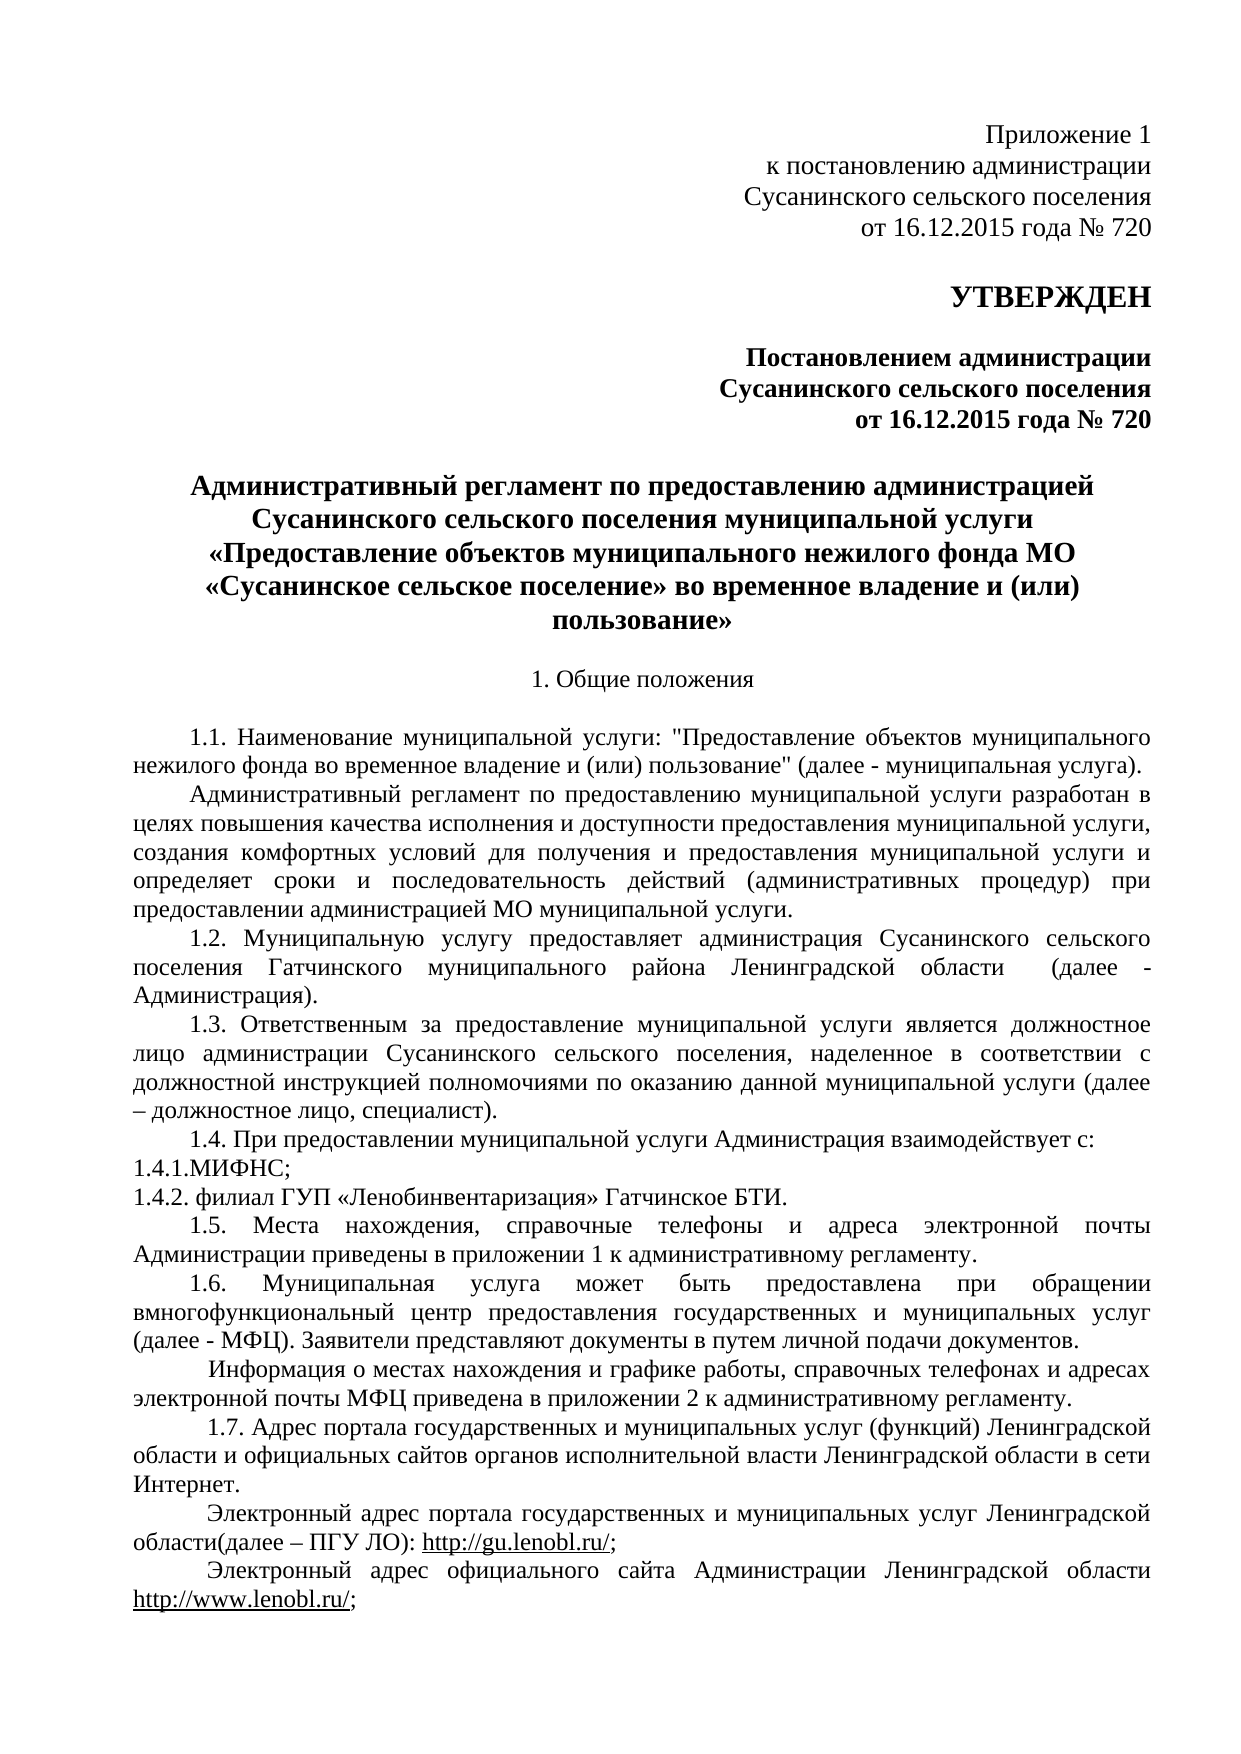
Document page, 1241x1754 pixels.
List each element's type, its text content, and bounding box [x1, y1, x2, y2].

text Сусанинского сельского поселения [133, 372, 1152, 403]
text Электронный адрес портала государственных и муниципальных услуг Ленинградской области(далее – ПГУ ЛО): http://gu.lenobl.ru/; [133, 1498, 1152, 1555]
text от 16.12.2015 года № 720 [133, 403, 1152, 434]
title Административный регламент по предоставлению администрацией Сусанинского сельского поселения муниципальной услуги [133, 468, 1152, 535]
title Приложение 1 [133, 118, 1152, 149]
text Информация о местах нахождения и графике работы, справочных телефонах и адресах электронной почты МФЦ приведена в приложении 2 к административному регламенту. [133, 1354, 1152, 1412]
text Электронный адрес официального сайта Администрации Ленинградской области http://www.lenobl.ru/; [133, 1555, 1152, 1613]
title к постановлению администрации [133, 149, 1152, 180]
text 1.5. Места нахождения, справочные телефоны и адреса электронной почты Администрации приведены в приложении 1 к административному регламенту. [133, 1210, 1152, 1268]
text 1.4. При предоставлении муниципальной услуги Администрация взаимодействует с: [133, 1124, 1152, 1153]
text 1.1. Наименование муниципальной услуги: "Предоставление объектов муниципального нежилого фонда во временное владение и (или) пользование" (далее - муниципальная услуга). [133, 722, 1152, 779]
text Административный регламент по предоставлению муниципальной услуги разработан в целях повышения качества исполнения и доступности предоставления муниципальной услуги, создания комфортных условий для получения и предоставления муниципальной услуги и определяет сроки и последовательность действий (административных процедур) при предоставлении администрацией МО муниципальной услуги. [133, 779, 1152, 923]
text 1. Общие положения [133, 664, 1152, 693]
title от 16.12.2015 года № 720 [133, 212, 1152, 243]
text УТВЕРЖДЕН [133, 279, 1152, 314]
text Постановлением администрации [133, 341, 1152, 372]
text «Предоставление объектов муниципального нежилого фонда МО «Сусанинское сельское поселение» во временное владение и (или) пользование» [133, 535, 1152, 635]
text 1.7. Адрес портала государственных и муниципальных услуг (функций) Ленинградской области и официальных сайтов органов исполнительной власти Ленинградской области в сети Интернет. [133, 1412, 1152, 1498]
text 1.6. Муниципальная услуга может быть предоставлена при обращении вмногофункциональный центр предоставления государственных и муниципальных услуг (далее - МФЦ). Заявители представляют документы в путем личной подачи документов. [133, 1268, 1152, 1354]
text 1.4.2. филиал ГУП «Ленобинвентаризация» Гатчинское БТИ. [133, 1182, 1152, 1210]
text 1.2. Муниципальную услугу предоставляет администрация Сусанинского сельского поселения Гатчинского муниципального района Ленинградской области (далее - Администрация). [133, 923, 1152, 1009]
text 1.3. Ответственным за предоставление муниципальной услуги является должностное лицо администрации Сусанинского сельского поселения, наделенное в соответствии с должностной инструкцией полномочиями по оказанию данной муниципальной услуги (далее – должностное лицо, специалист). [133, 1009, 1152, 1124]
title Сусанинского сельского поселения [133, 180, 1152, 212]
text 1.4.1.МИФНС; [133, 1153, 1152, 1182]
